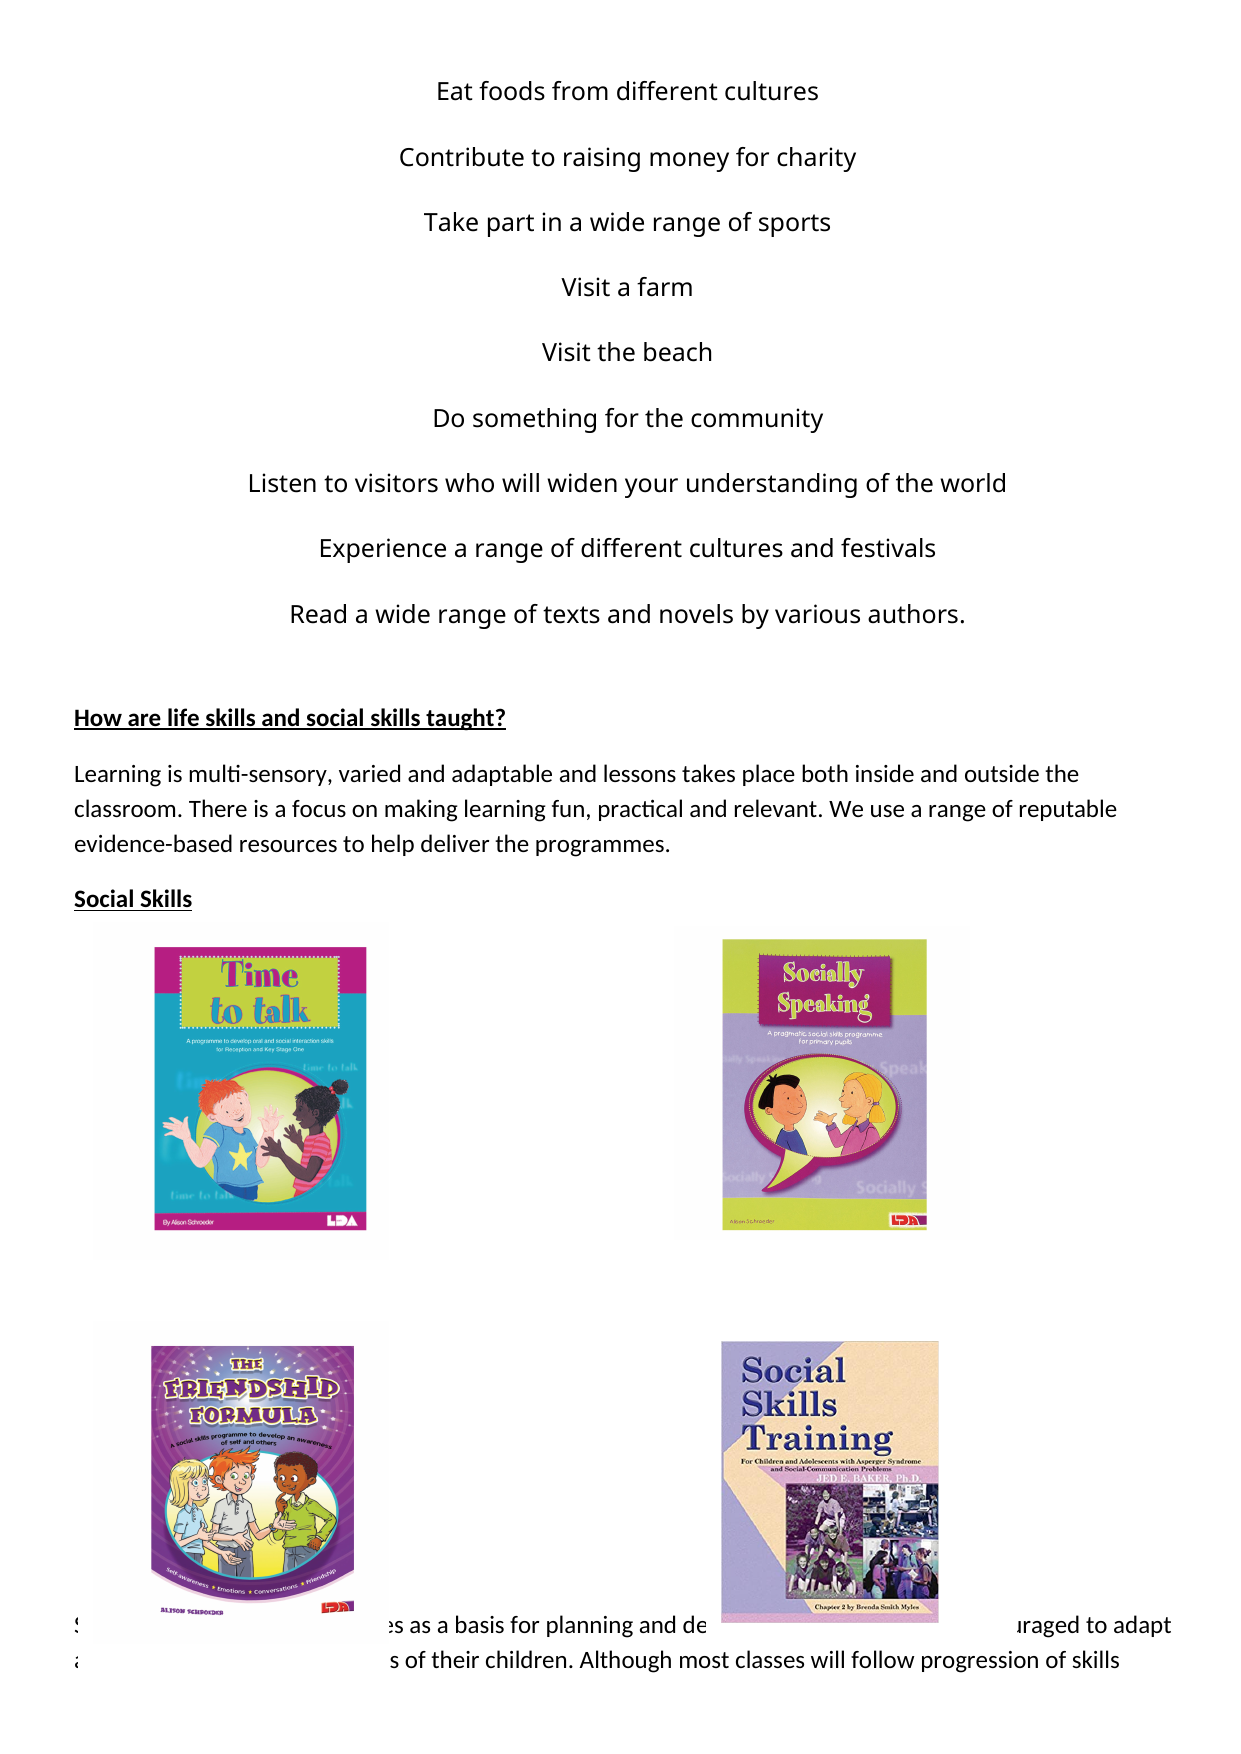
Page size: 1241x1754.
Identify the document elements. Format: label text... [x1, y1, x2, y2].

text Contribute to raising money for charity [74, 139, 1181, 173]
text Visit a farm [74, 270, 1181, 304]
text Experience a range of different cultures and festivals [74, 531, 1181, 565]
picture [674, 926, 971, 1240]
text Take part in a wide range of sports [74, 204, 1181, 238]
picture [93, 922, 390, 1260]
text Read a wide range of texts and novels by various authors. [74, 596, 1181, 630]
text Eat foods from different cultures [74, 74, 1181, 108]
text How are life skills and social skills taught? [74, 702, 1181, 732]
text Social Skills [74, 883, 1181, 914]
text Learning is multi-sensory, varied and adaptable and lessons takes place both inside and outside the classroom. There is a focus on making learning fun, practical and relevant. We use a range of reputable evidence-based resources to help deliver the programmes. [74, 758, 1181, 858]
picture [721, 1341, 939, 1623]
picture [93, 1321, 390, 1644]
text Visit the beach [74, 335, 1181, 369]
text Do something for the community [74, 400, 1181, 434]
text Listen to visitors who will widen your understanding of the world [74, 466, 1181, 500]
